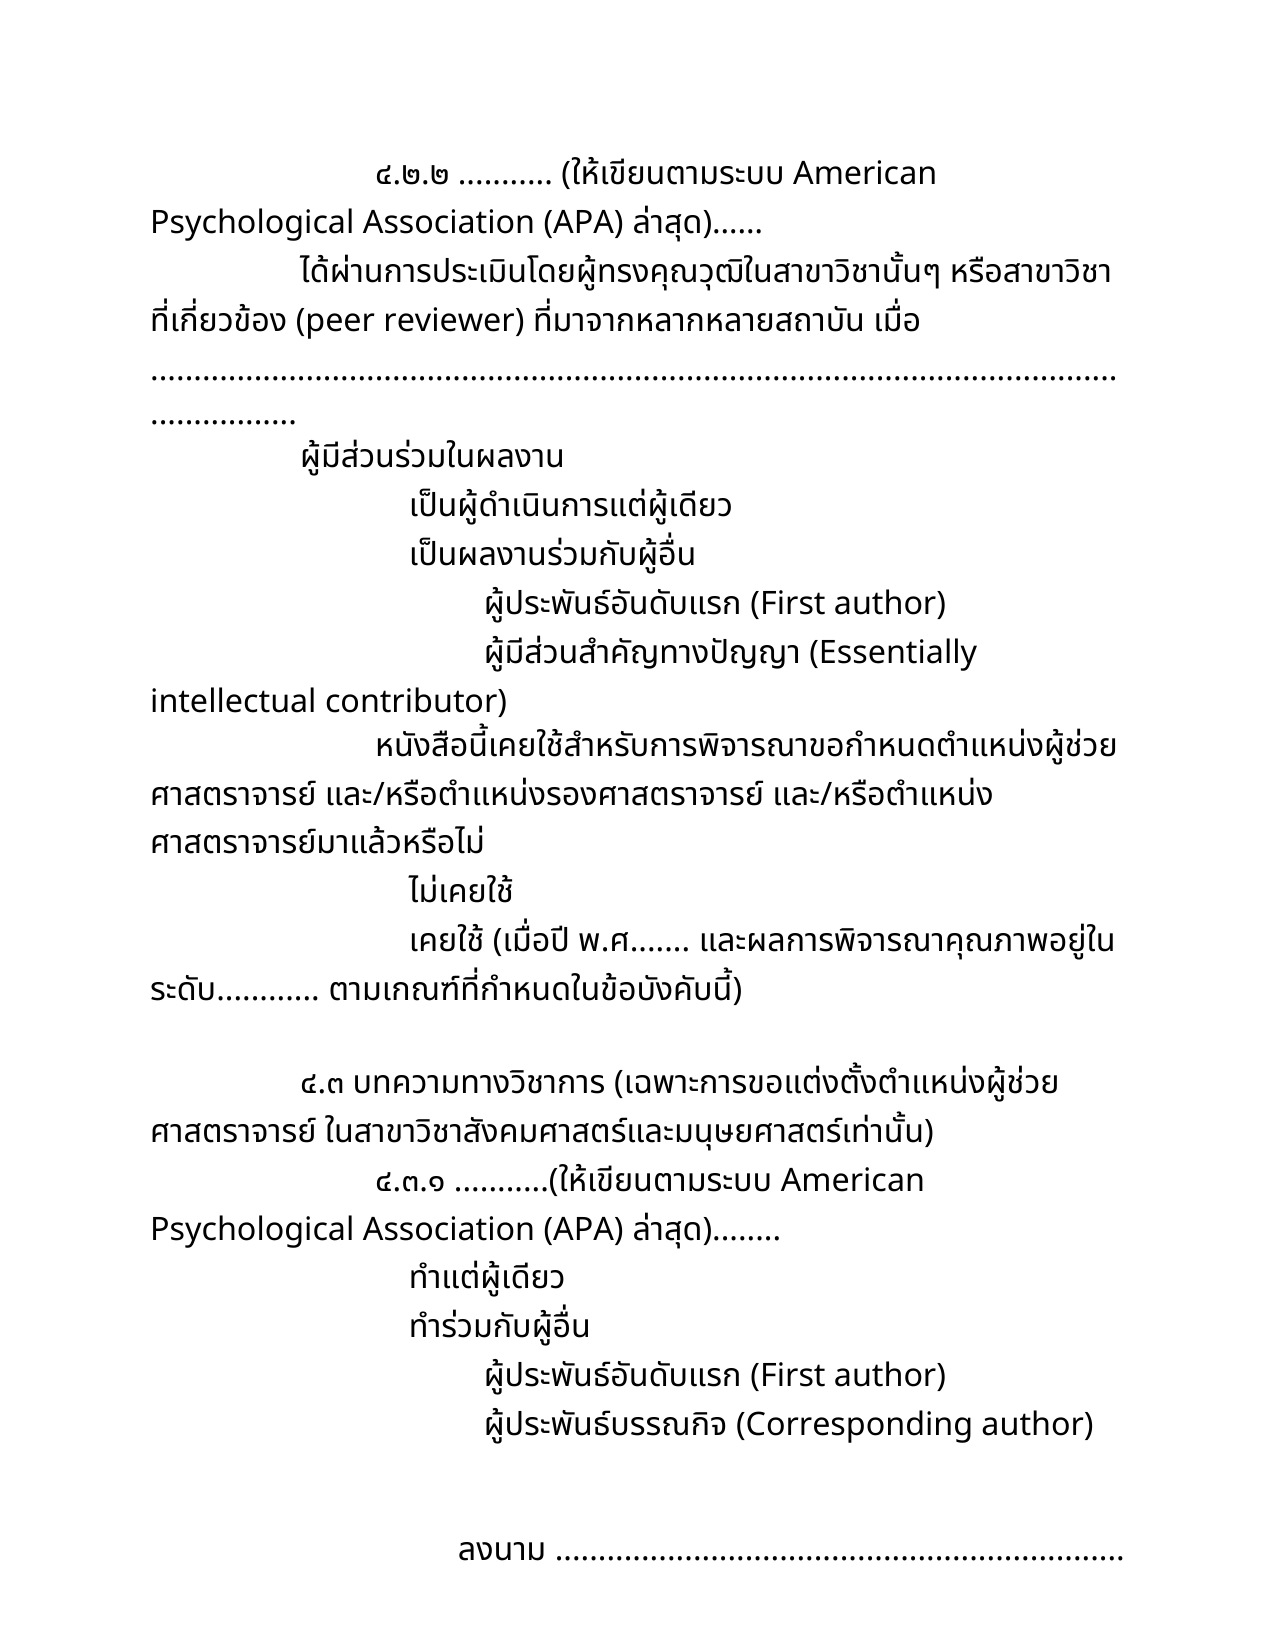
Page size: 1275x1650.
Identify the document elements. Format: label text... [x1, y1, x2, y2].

text 􀂅 ทำร่วมกับผู้อื่น [150, 1303, 1125, 1352]
text 􀂅 เป็นผู้ดำเนินการแต่ผู้เดียว [150, 482, 1125, 531]
text 􀂅 เป็นผลงานร่วมกับผู้อื่น [150, 531, 1125, 580]
text ผู้มีส่วนร่วมในผลงาน [150, 433, 1125, 482]
text 􀂅 ผู้ประพันธ์บรรณกิจ (Corresponding author) [150, 1401, 1125, 1450]
text 􀂅 ผู้มีส่วนสำคัญทางปัญญา (Essentially intellectual contributor) [150, 629, 1125, 722]
text 􀂅 ผู้ประพันธ์อันดับแรก (First author) [150, 1352, 1125, 1401]
text ๔.๓.๑ ...........(ให้เขียนตามระบบ American Psychological Association (APA) ล่าสุด)........ [150, 1157, 1125, 1254]
text ได้ผ่านการประเมินโดยผู้ทรงคุณวุฒิในสาขาวิชานั้นๆ หรือสาขาวิชาที่เกี่ยวข้อง (peer reviewer) ที่มาจากหลากหลายสถาบัน เมื่อ ................................................................................................................................. [150, 248, 1125, 433]
text 􀂅 เคยใช้ (เมื่อปี พ.ศ....... และผลการพิจารณาคุณภาพอยู่ในระดับ............ ตามเกณฑ์ที่กำหนดในข้อบังคับนี้) [150, 917, 1183, 1015]
text 􀂅 ผู้ประพันธ์อันดับแรก (First author) [150, 580, 1125, 629]
text ๔.๒.๒ ........... (ให้เขียนตามระบบ American Psychological Association (APA) ล่าสุด)…… [150, 150, 1125, 248]
text ๔.๓ บทความทางวิชาการ (เฉพาะการขอแต่งตั้งตำแหน่งผู้ช่วยศาสตราจารย์ ในสาขาวิชาสังคมศาสตร์และมนุษยศาสตร์เท่านั้น) [150, 1059, 1125, 1157]
text หนังสือนี้เคยใช้สำหรับการพิจารณาขอกำหนดตำแหน่งผู้ช่วยศาสตราจารย์ และ/หรือตำแหน่งรองศาสตราจารย์ และ/หรือตำแหน่งศาสตราจารย์มาแล้วหรือไม่ [150, 722, 1125, 868]
text 􀂅 ทำแต่ผู้เดียว [150, 1254, 1125, 1303]
text 􀂅 ไม่เคยใช้ [150, 868, 1125, 917]
